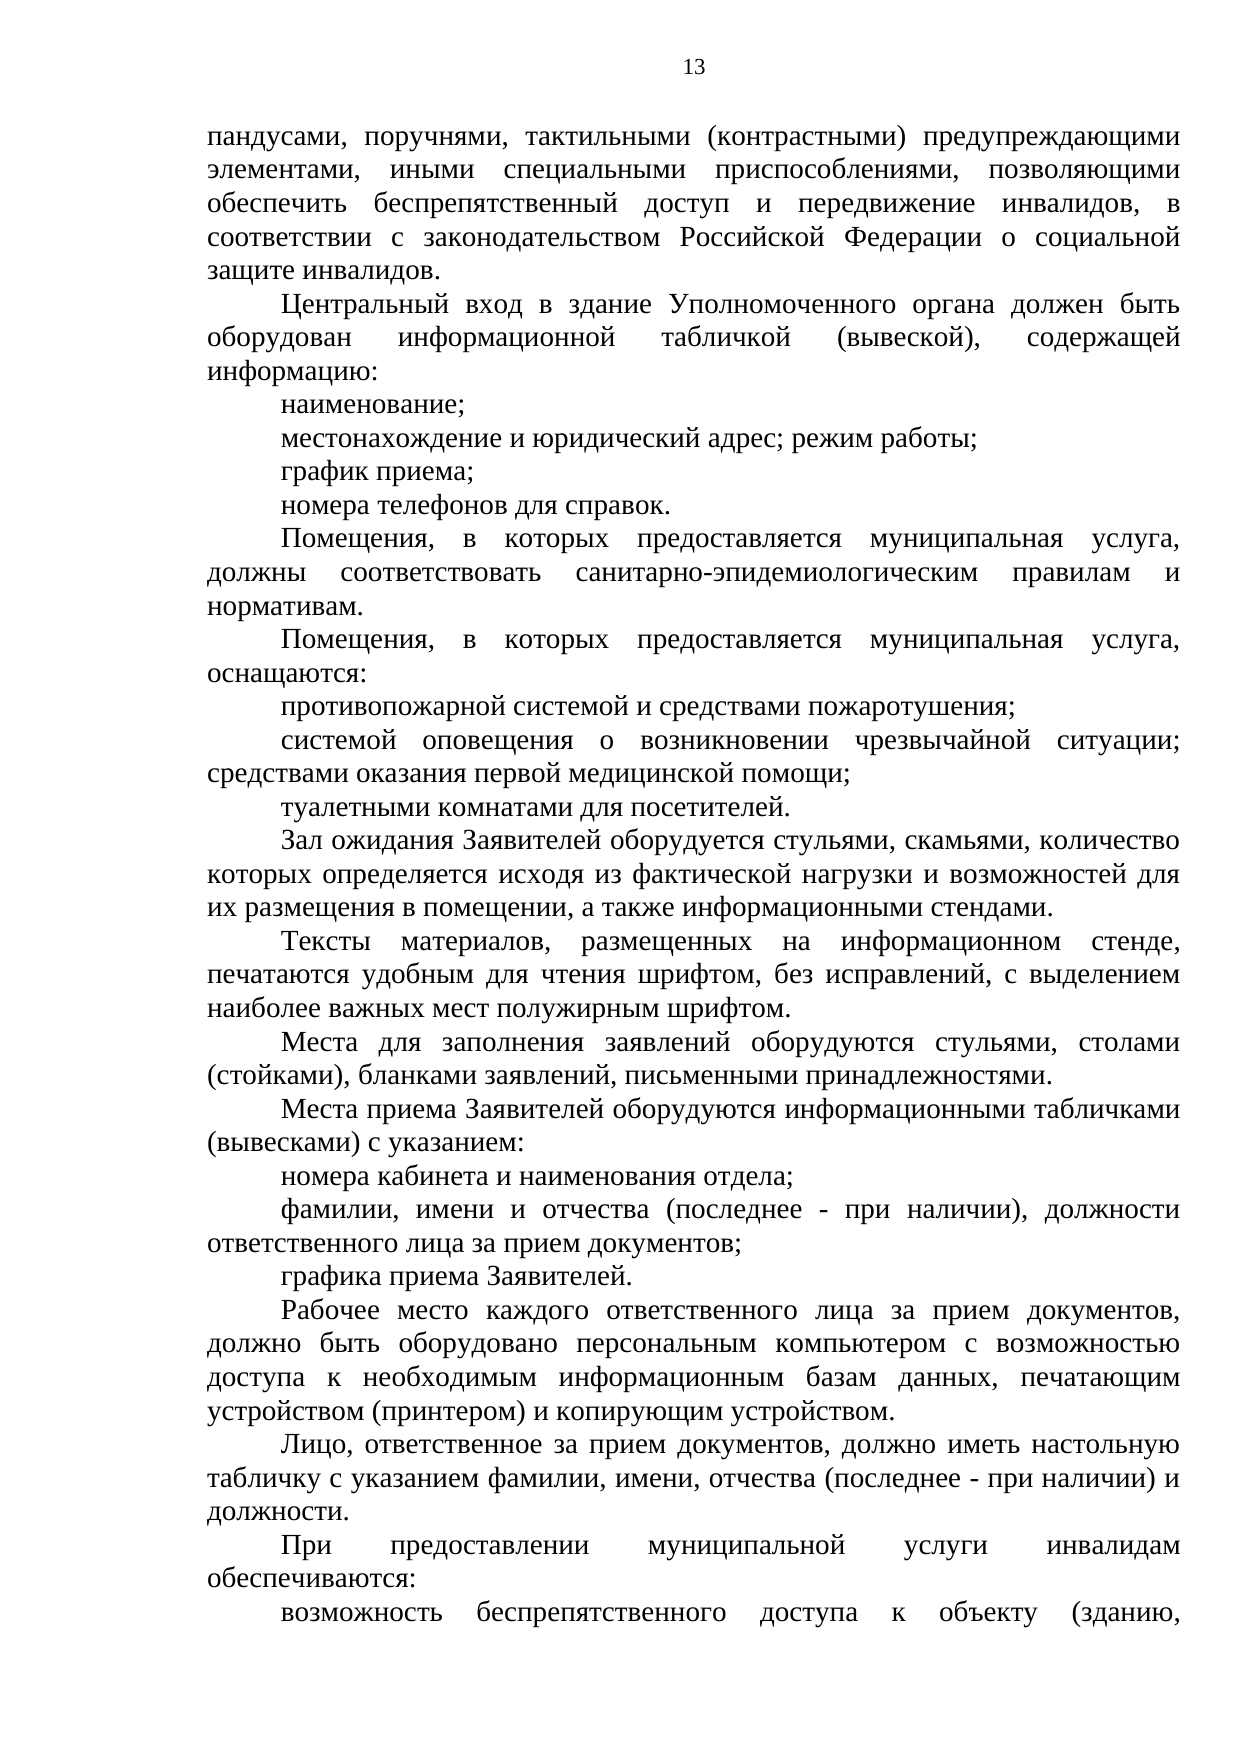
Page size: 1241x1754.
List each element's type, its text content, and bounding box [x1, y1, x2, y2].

text фамилии, имени и отчества (последнее - при наличии), должности ответственного лица за прием документов; [207, 1191, 1181, 1258]
text Места для заполнения заявлений оборудуются стульями, столами (стойками), бланками заявлений, письменными принадлежностями. [207, 1024, 1181, 1091]
text Помещения, в которых предоставляется муниципальная услуга, должны соответствовать санитарно-эпидемиологическим правилам и нормативам. [207, 521, 1181, 621]
text графика приема Заявителей. [207, 1258, 1181, 1292]
text Тексты материалов, размещенных на информационном стенде, печатаются удобным для чтения шрифтом, без исправлений, с выделением наиболее важных мест полужирным шрифтом. [207, 923, 1181, 1024]
text местонахождение и юридический адрес; режим работы; [207, 420, 1181, 453]
text график приема; [207, 453, 1181, 487]
text системой оповещения о возникновении чрезвычайной ситуации; средствами оказания первой медицинской помощи; [207, 722, 1181, 789]
text номера телефонов для справок. [207, 487, 1181, 521]
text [207, 1594, 1181, 1627]
text противопожарной системой и средствами пожаротушения; [207, 688, 1181, 722]
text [207, 118, 1181, 286]
text туалетными комнатами для посетителей. [207, 789, 1181, 822]
text наименование; [207, 386, 1181, 420]
text Центральный вход в здание Уполномоченного органа должен быть оборудован информационной табличкой (вывеской), содержащей информацию: [207, 286, 1181, 386]
text Зал ожидания Заявителей оборудуется стульями, скамьями, количество которых определяется исходя из фактической нагрузки и возможностей для их размещения в помещении, а также информационными стендами. [207, 822, 1181, 923]
text номера кабинета и наименования отдела; [207, 1158, 1181, 1191]
text При предоставлении муниципальной услуги инвалидам обеспечиваются: [207, 1527, 1181, 1594]
text Лицо, ответственное за прием документов, должно иметь настольную табличку с указанием фамилии, имени, отчества (последнее - при наличии) и должности. [207, 1426, 1181, 1527]
text Помещения, в которых предоставляется муниципальная услуга, оснащаются: [207, 621, 1181, 688]
text Места приема Заявителей оборудуются информационными табличками (вывесками) с указанием: [207, 1091, 1181, 1158]
text Рабочее место каждого ответственного лица за прием документов, должно быть оборудовано персональным компьютером с возможностью доступа к необходимым информационным базам данных, печатающим устройством (принтером) и копирующим устройством. [207, 1292, 1181, 1426]
